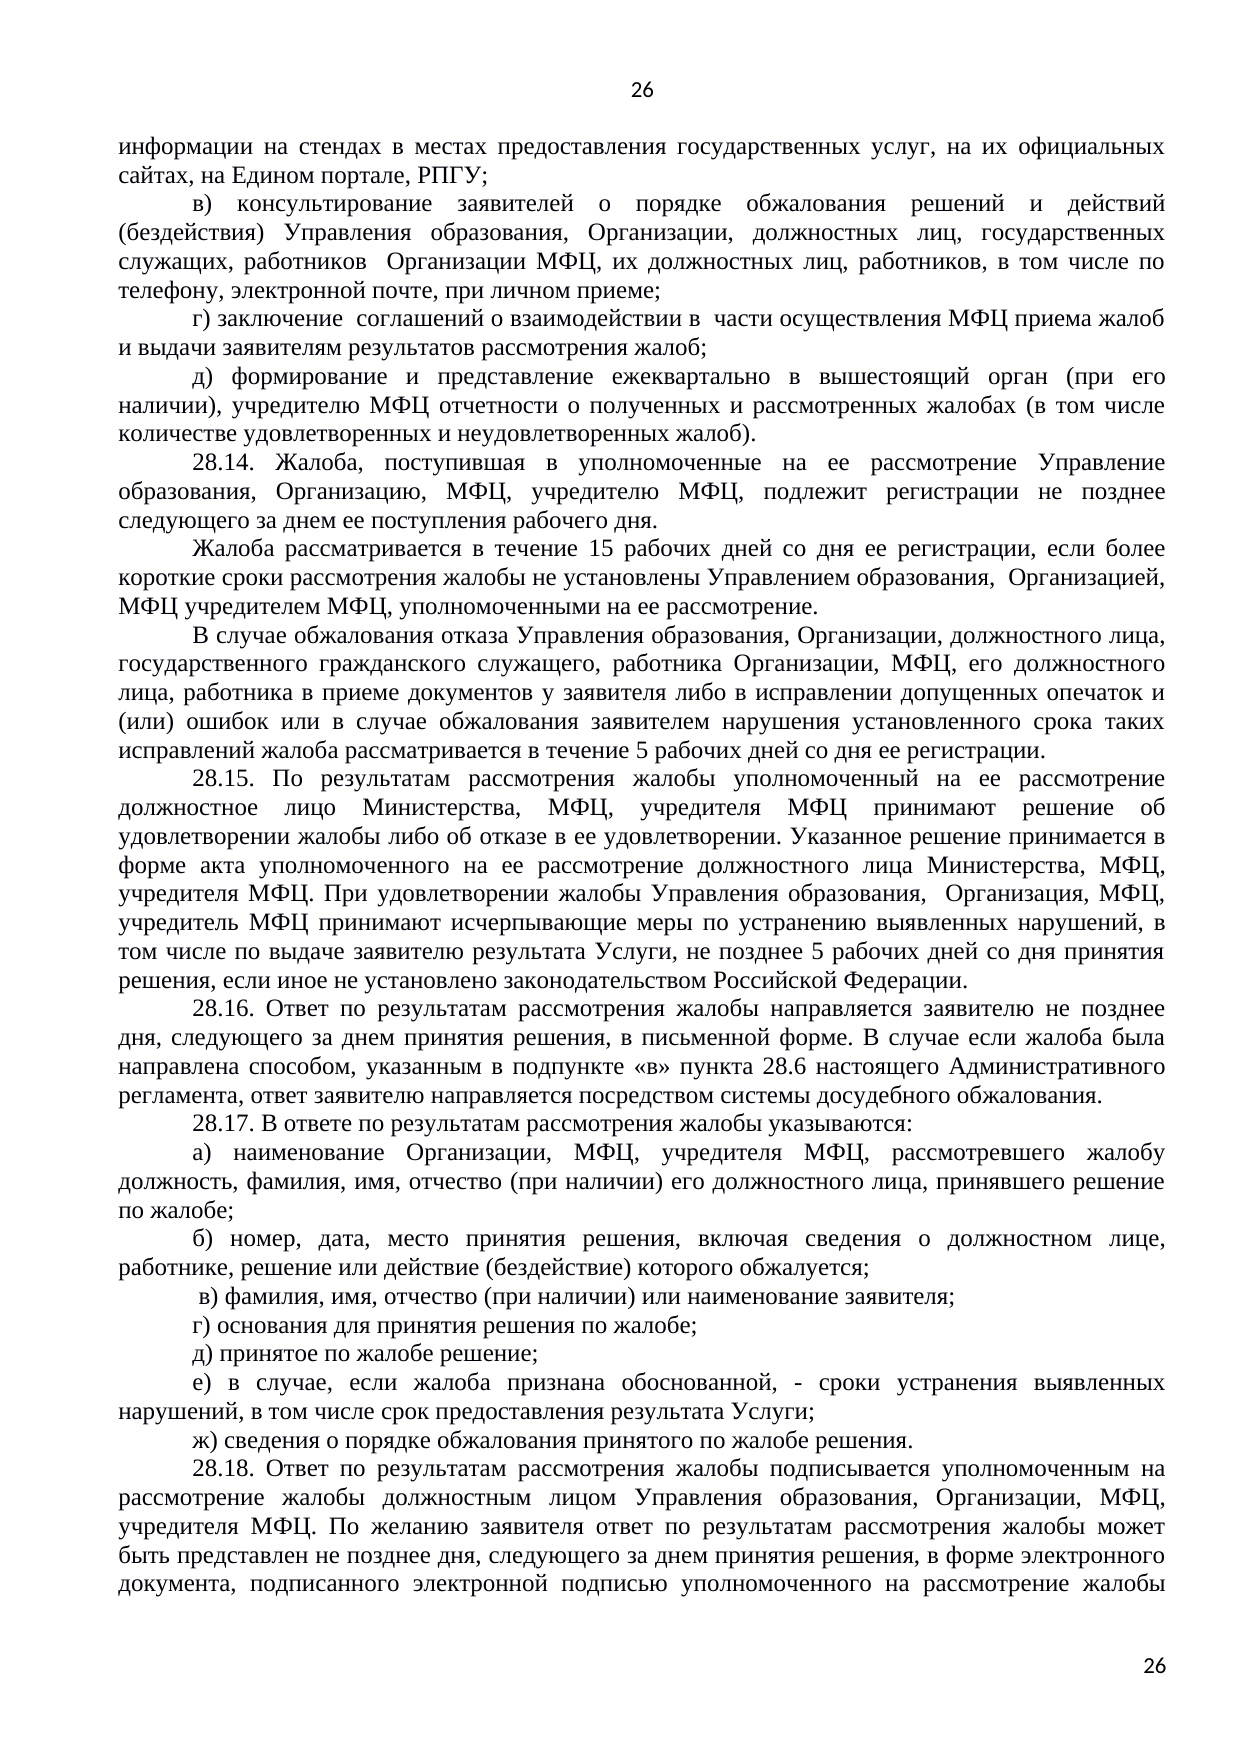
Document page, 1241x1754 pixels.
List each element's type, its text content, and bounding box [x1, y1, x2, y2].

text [118, 1453, 1166, 1597]
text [118, 131, 1166, 188]
text 28.16. Ответ по результатам рассмотрения жалобы направляется заявителю не позднее дня, следующего за днем принятия решения, в письменной форме. В случае если жалоба была направлена способом, указанным в подпункте «в» пункта 28.6 настоящего Административного регламента, ответ заявителю направляется посредством системы досудебного обжалования. [118, 993, 1166, 1108]
text г) заключение соглашений о взаимодействии в части осуществления МФЦ приема жалоб и выдачи заявителям результатов рассмотрения жалоб; [118, 303, 1166, 361]
text ж) сведения о порядке обжалования принятого по жалобе решения. [118, 1425, 1166, 1453]
text 28.17. В ответе по результатам рассмотрения жалобы указываются: [118, 1108, 1166, 1137]
text д) принятое по жалобе решение; [118, 1338, 1166, 1367]
text б) номер, дата, место принятия решения, включая сведения о должностном лице, работнике, решение или действие (бездействие) которого обжалуется; [118, 1223, 1166, 1281]
text Жалоба рассматривается в течение 15 рабочих дней со дня ее регистрации, если более короткие сроки рассмотрения жалобы не установлены Управлением образования, Организацией, МФЦ учредителем МФЦ, уполномоченными на ее рассмотрение. [118, 533, 1166, 620]
text в) фамилия, имя, отчество (при наличии) или наименование заявителя; [118, 1281, 1166, 1310]
text е) в случае, если жалоба признана обоснованной, - сроки устранения выявленных нарушений, в том числе срок предоставления результата Услуги; [118, 1367, 1166, 1425]
text В случае обжалования отказа Управления образования, Организации, должностного лица, государственного гражданского служащего, работника Организации, МФЦ, его должностного лица, работника в приеме документов у заявителя либо в исправлении допущенных опечаток и (или) ошибок или в случае обжалования заявителем нарушения установленного срока таких исправлений жалоба рассматривается в течение 5 рабочих дней со дня ее регистрации. [118, 620, 1166, 763]
text д) формирование и представление ежеквартально в вышестоящий орган (при его наличии), учредителю МФЦ отчетности о полученных и рассмотренных жалобах (в том числе количестве удовлетворенных и неудовлетворенных жалоб). [118, 361, 1166, 447]
text 28.14. Жалоба, поступившая в уполномоченные на ее рассмотрение Управление образования, Организацию, МФЦ, учредителю МФЦ, подлежит регистрации не позднее следующего за днем ее поступления рабочего дня. [118, 447, 1166, 533]
text в) консультирование заявителей о порядке обжалования решений и действий (бездействия) Управления образования, Организации, должностных лиц, государственных служащих, работников Организации МФЦ, их должностных лиц, работников, в том числе по телефону, электронной почте, при личном приеме; [118, 188, 1166, 303]
text а) наименование Организации, МФЦ, учредителя МФЦ, рассмотревшего жалобу должность, фамилия, имя, отчество (при наличии) его должностного лица, принявшего решение по жалобе; [118, 1137, 1166, 1223]
text 28.15. По результатам рассмотрения жалобы уполномоченный на ее рассмотрение должностное лицо Министерства, МФЦ, учредителя МФЦ принимают решение об удовлетворении жалобы либо об отказе в ее удовлетворении. Указанное решение принимается в форме акта уполномоченного на ее рассмотрение должностного лица Министерства, МФЦ, учредителя МФЦ. При удовлетворении жалобы Управления образования, Организация, МФЦ, учредитель МФЦ принимают исчерпывающие меры по устранению выявленных нарушений, в том числе по выдаче заявителю результата Услуги, не позднее 5 рабочих дней со дня принятия решения, если иное не установлено законодательством Российской Федерации. [118, 763, 1166, 993]
text г) основания для принятия решения по жалобе; [118, 1310, 1166, 1338]
